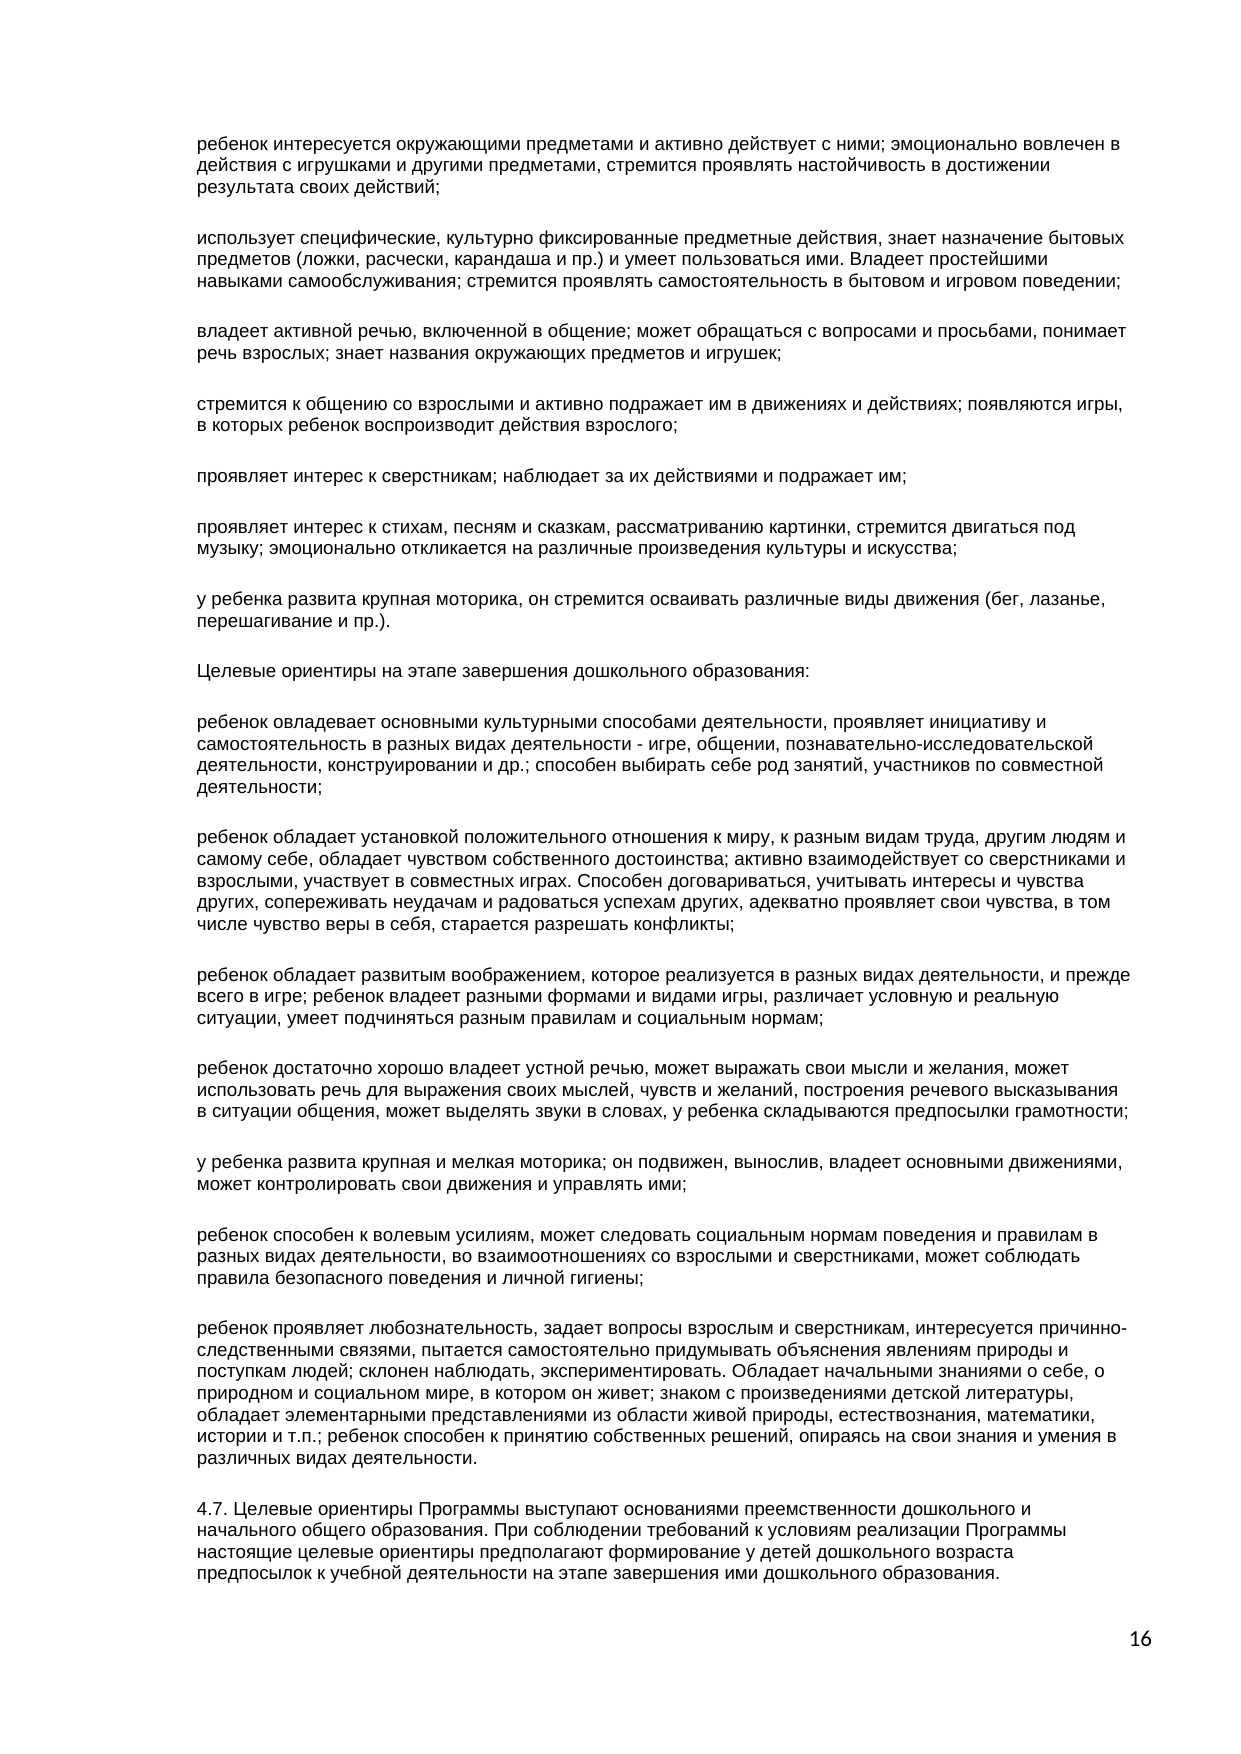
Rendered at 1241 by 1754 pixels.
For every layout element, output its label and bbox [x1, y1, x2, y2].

table_cell [197, 104, 1132, 1613]
